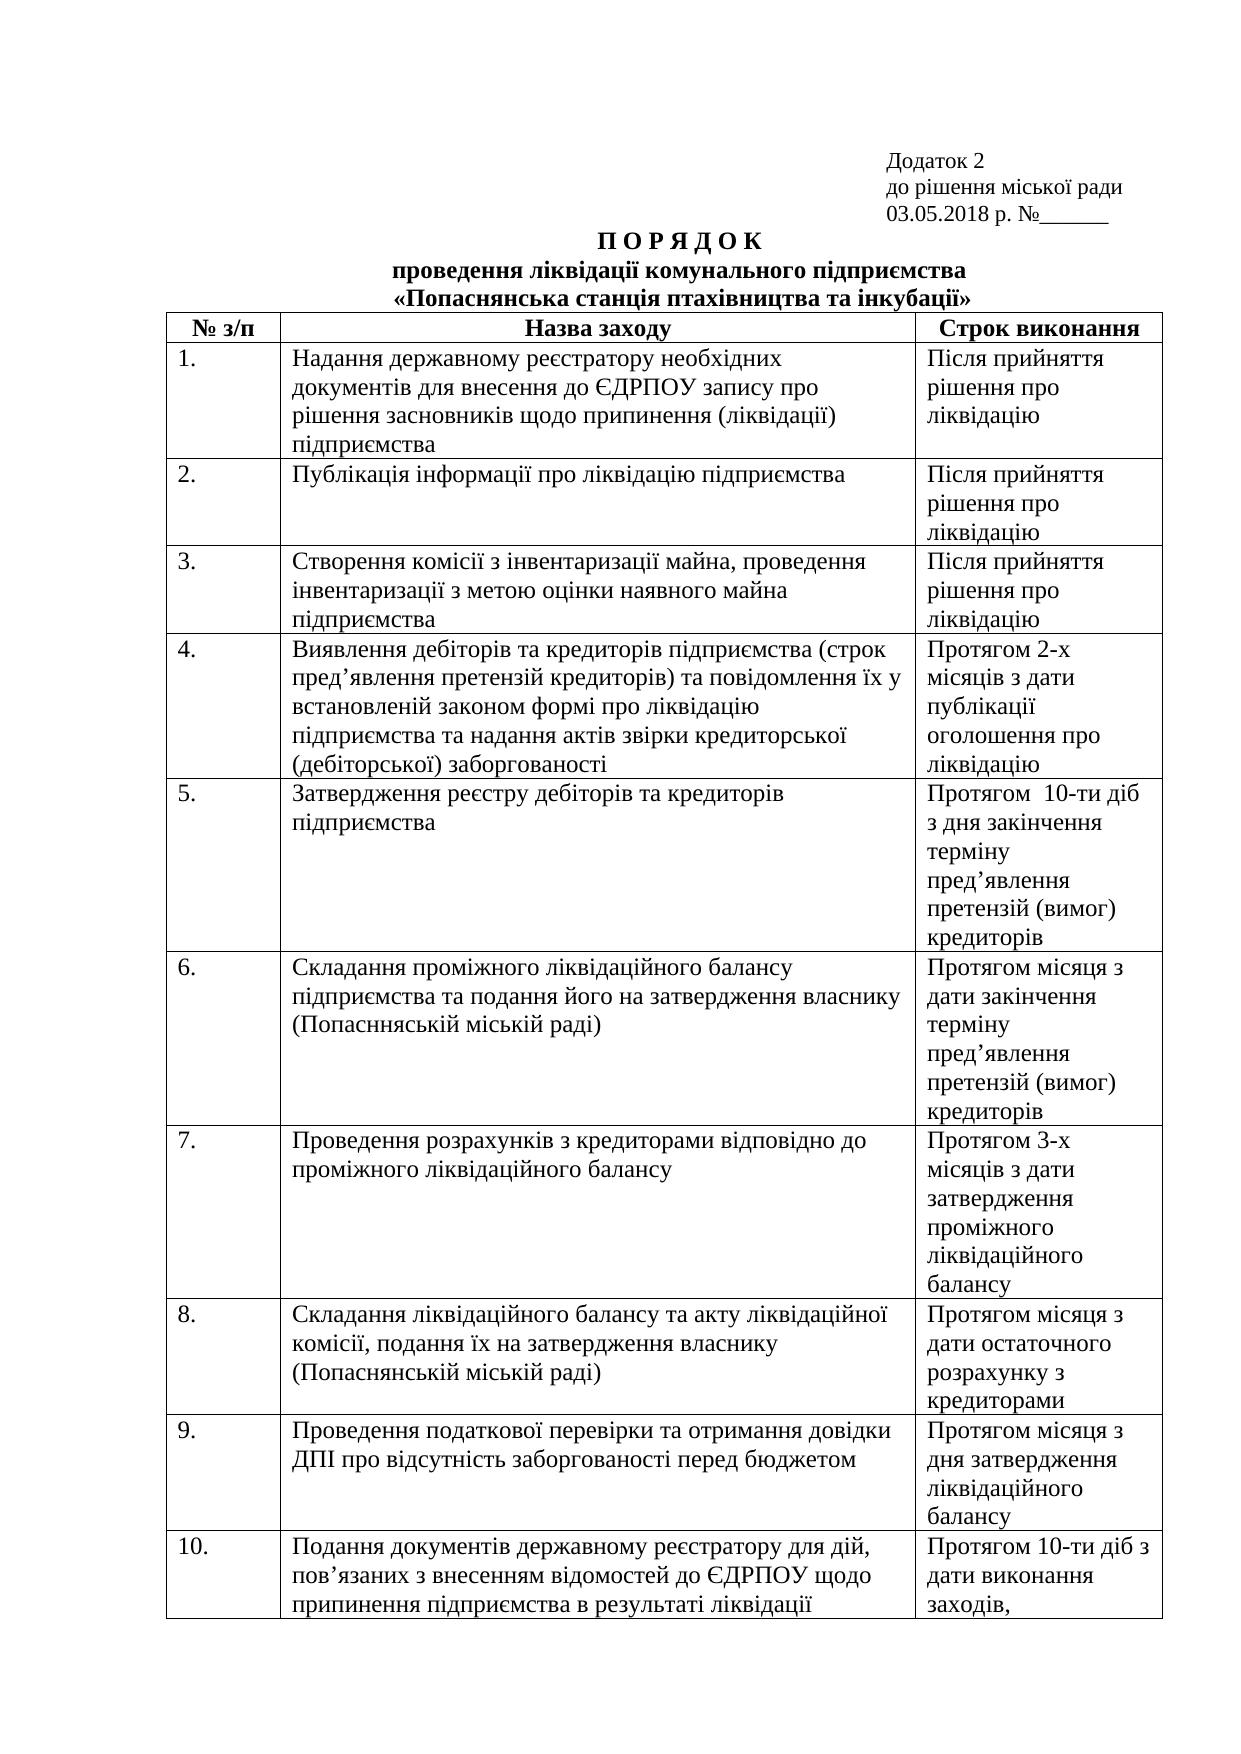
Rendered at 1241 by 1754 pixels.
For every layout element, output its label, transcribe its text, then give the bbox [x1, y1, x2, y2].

text 03.05.2018 р. №______ [177, 200, 1181, 226]
table_cell Після прийняття рішення про ліквідацію [916, 343, 1162, 458]
table_cell 5. [167, 779, 280, 951]
table_cell Складання ліквідаційного балансу та акту ліквідаційної комісії, подання їх на затвердження власнику (Попаснянській міській раді) [281, 1299, 915, 1414]
table_cell Публікація інформації про ліквідацію підприємства [281, 459, 915, 545]
table_cell Протягом 10-ти діб з дня закінчення терміну пред’явлення претензій (вимог) кредиторів [916, 779, 1162, 951]
text проведення ліквідації комунального підприємства [177, 255, 1181, 283]
table_cell Проведення податкової перевірки та отримання довідки ДПІ про відсутність заборгованості перед бюджетом [281, 1415, 915, 1530]
table_header Назва заходу [281, 313, 915, 342]
table_cell Протягом місяця з дати закінчення терміну пред’явлення претензій (вимог) кредиторів [916, 952, 1162, 1124]
table_cell Складання проміжного ліквідаційного балансу підприємства та подання його на затвердження власнику (Попаснняській міській раді) [281, 952, 915, 1124]
table_header Строк виконання [916, 313, 1162, 342]
text П О Р Я Д О К [177, 226, 1181, 255]
table_cell 6. [167, 952, 280, 1124]
table_cell 1. [167, 343, 280, 458]
table_cell Протягом 3-х місяців з дати затвердження проміжного ліквідаційного балансу [916, 1126, 1162, 1298]
table_cell Проведення розрахунків з кредиторами відповідно до проміжного ліквідаційного балансу [281, 1126, 915, 1298]
table_cell Після прийняття рішення про ліквідацію [916, 546, 1162, 633]
table_cell Виявлення дебіторів та кредиторів підприємства (строк пред’явлення претензій кредиторів) та повідомлення їх у встановленій законом формі про ліквідацію підприємства та надання актів звірки кредиторської (дебіторської) заборгованості [281, 634, 915, 777]
table_header № з/п [167, 313, 280, 342]
table_cell 8. [167, 1299, 280, 1414]
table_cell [281, 1531, 915, 1617]
table_cell 7. [167, 1126, 280, 1298]
table_cell 10. [167, 1531, 280, 1617]
table_cell 3. [167, 546, 280, 633]
text Додаток 2 [177, 147, 1181, 173]
table_cell 2. [167, 459, 280, 545]
table_cell Після прийняття рішення про ліквідацію [916, 459, 1162, 545]
table_cell 4. [167, 634, 280, 777]
table_cell Протягом місяця з дня затвердження ліквідаційного балансу [916, 1415, 1162, 1530]
table_cell Протягом місяця з дати остаточного розрахунку з кредиторами [916, 1299, 1162, 1414]
text до рішення міської ради [177, 173, 1181, 200]
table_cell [916, 1531, 1162, 1617]
table_cell 9. [167, 1415, 280, 1530]
text «Попаснянська станція птахівництва та інкубації» [177, 283, 1181, 312]
table_cell Створення комісії з інвентаризації майна, проведення інвентаризації з метою оцінки наявного майна підприємства [281, 546, 915, 633]
table_cell Надання державному реєстратору необхідних документів для внесення до ЄДРПОУ запису про рішення засновників щодо припинення (ліквідації) підприємства [281, 343, 915, 458]
table_cell Протягом 2-х місяців з дати публікації оголошення про ліквідацію [916, 634, 1162, 777]
table_cell Затвердження реєстру дебіторів та кредиторів підприємства [281, 779, 915, 951]
